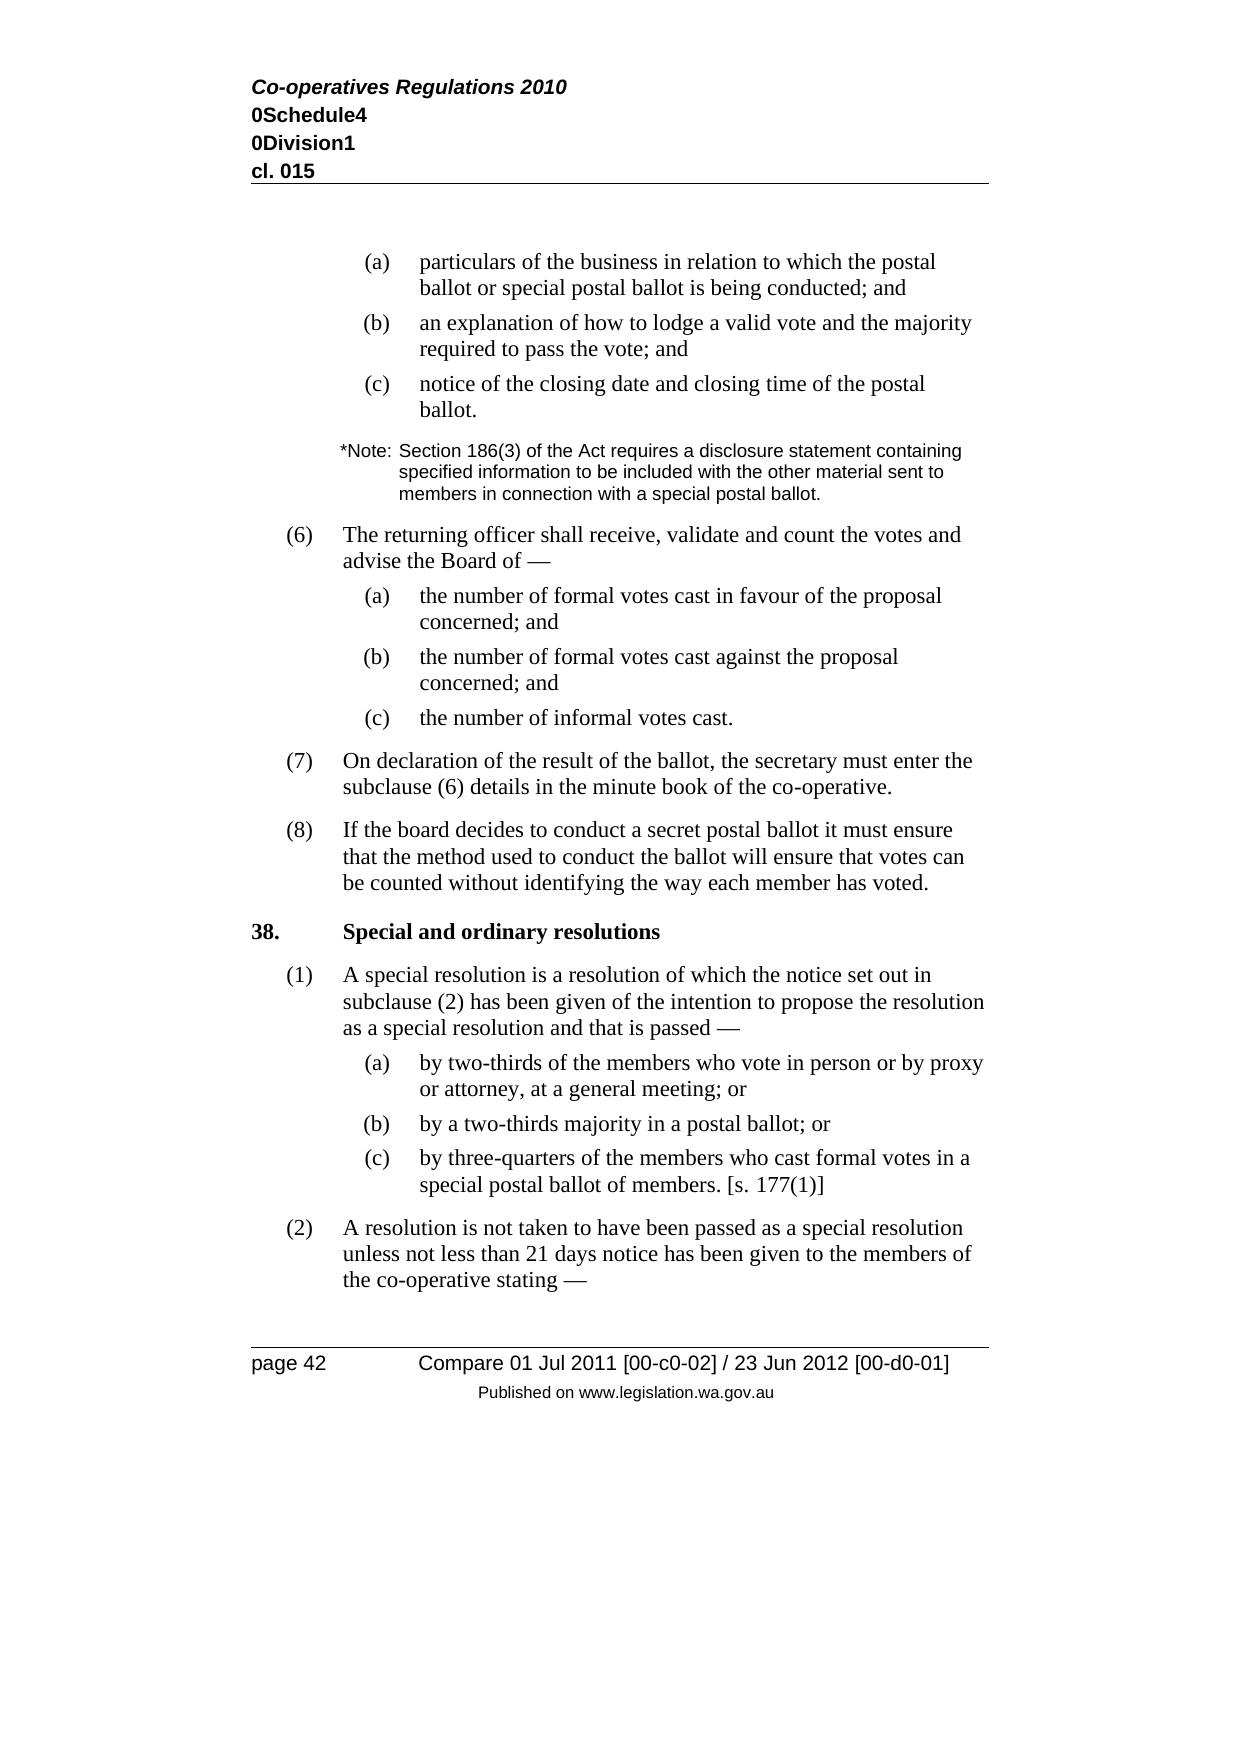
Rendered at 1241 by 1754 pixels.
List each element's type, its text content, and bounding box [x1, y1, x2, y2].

text (c) notice of the closing date and closing time of the postal ballot. [251, 370, 989, 423]
text (2) A resolution is not taken to have been passed as a special resolution unless not less than 21 days notice has been given to the members of the co-operative stating — [251, 1214, 989, 1293]
text (a) the number of formal votes cast in favour of the proposal concerned; and [251, 582, 989, 634]
text (b) the number of formal votes cast against the proposal concerned; and [251, 643, 989, 696]
text (c) by three-quarters of the members who cast formal votes in a special postal ballot of members. [s. 177(1)] [251, 1144, 989, 1197]
text (b) an explanation of how to lodge a valid vote and the majority required to pass the vote; and [251, 309, 989, 362]
text (7) On declaration of the result of the ballot, the secretary must enter the subclause (6) details in the minute book of the co-operative. [251, 747, 989, 800]
text (c) the number of informal votes cast. [251, 704, 989, 730]
text (a) by two-thirds of the members who vote in person or by proxy or attorney, at a general meeting; or [251, 1049, 989, 1101]
text *Note: Section 186(3) of the Act requires a disclosure statement containing specified information to be included with the other material sent to members in connection with a special postal ballot. [251, 439, 989, 504]
text (b) by a two-thirds majority in a postal ballot; or [251, 1110, 989, 1136]
subtitle 38. Special and ordinary resolutions [251, 918, 989, 945]
text (8) If the board decides to conduct a secret postal ballot it must ensure that the method used to conduct the ballot will ensure that votes can be counted without identifying the way each member has voted. [251, 816, 989, 895]
text (6) The returning officer shall receive, validate and count the votes and advise the Board of — [251, 521, 989, 573]
text (a) particulars of the business in relation to which the postal ballot or special postal ballot is being conducted; and [251, 248, 989, 301]
text (1) A special resolution is a resolution of which the notice set out in subclause (2) has been given of the intention to propose the resolution as a special resolution and that is passed — [251, 961, 989, 1040]
